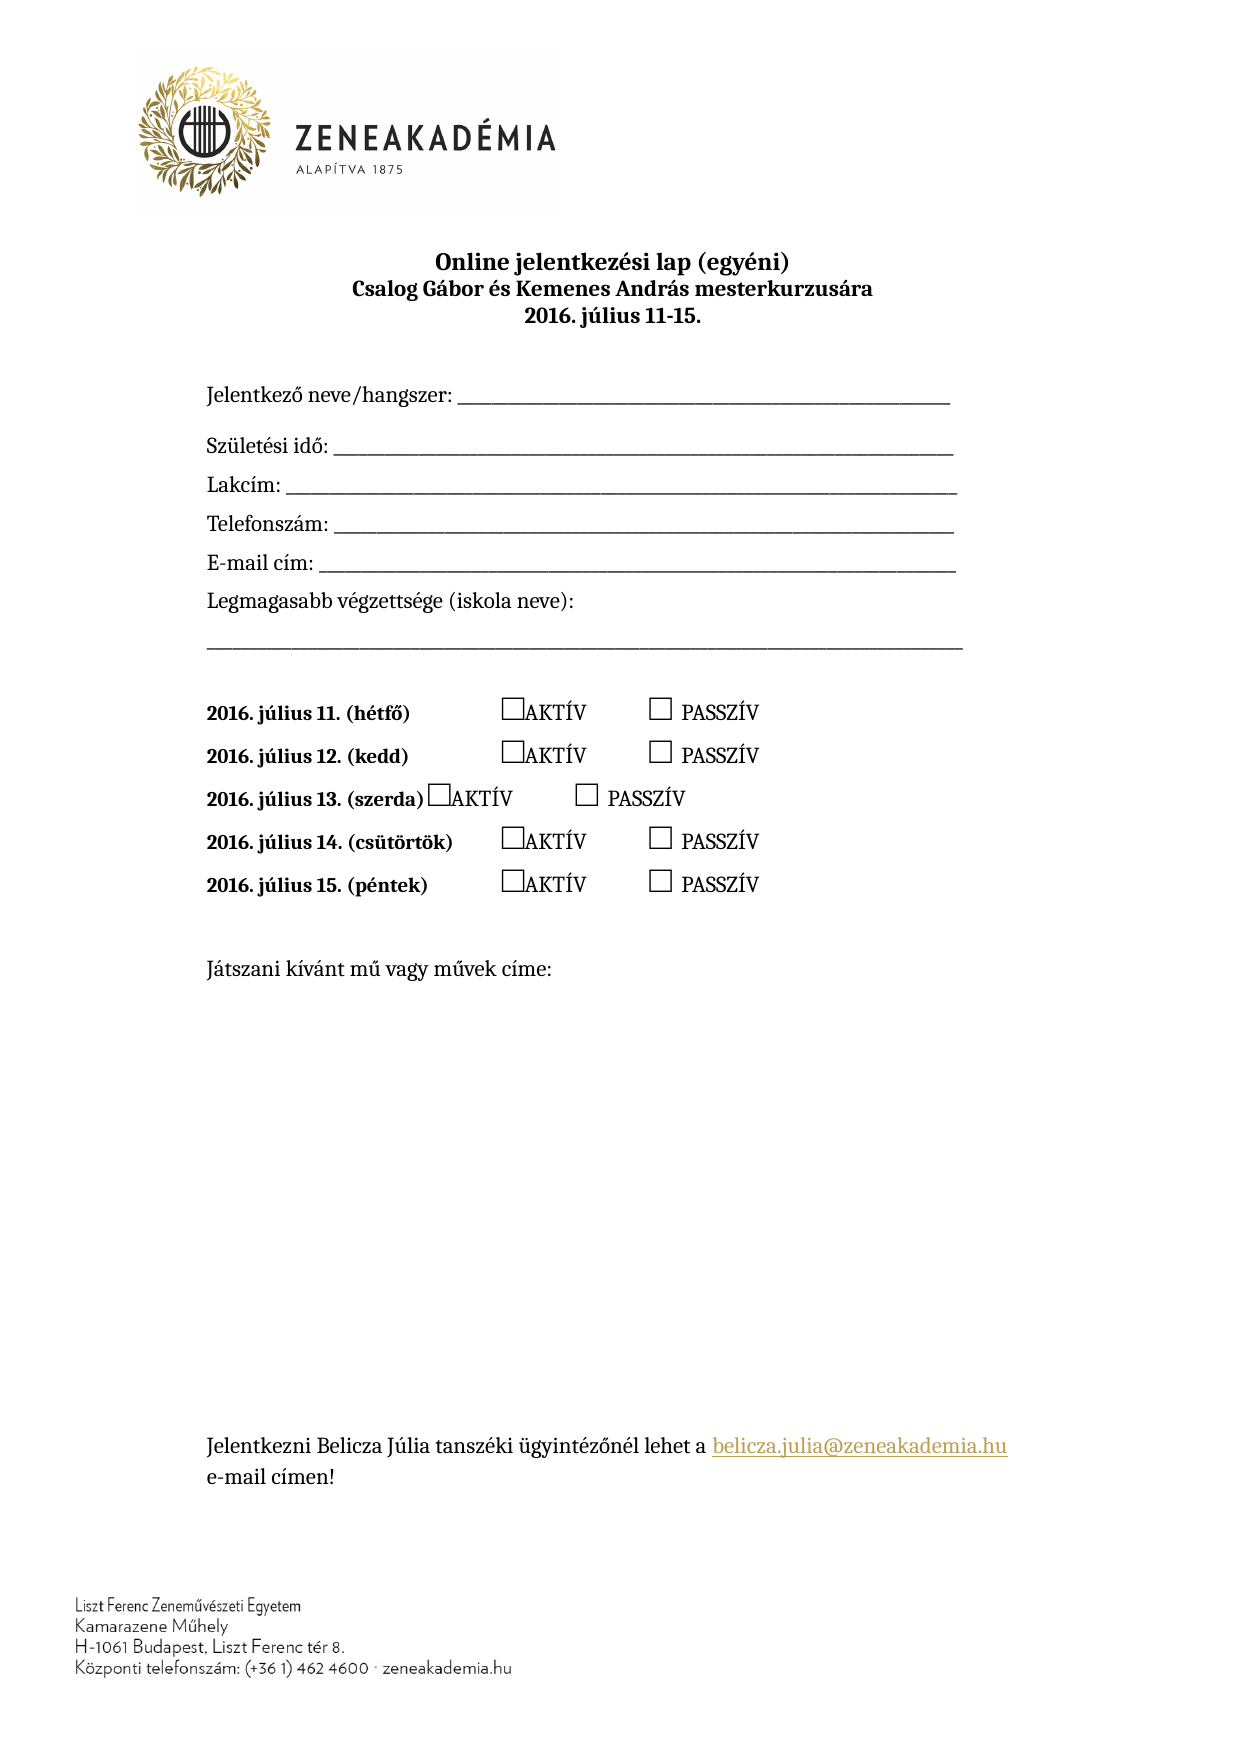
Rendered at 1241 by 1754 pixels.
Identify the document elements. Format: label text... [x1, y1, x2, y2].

text E-mail cím: ___________________________________________________________________________ [207, 549, 1093, 576]
text 2016. július 15. (péntek) □AKTÍV □ PASSZÍV [207, 858, 1093, 901]
text 2016. július 12. (kedd) □AKTÍV □ PASSZÍV [207, 728, 1093, 771]
text Csalog Gábor és Kemenes András mesterkurzusára [133, 276, 1093, 302]
text 2016. július 11-15. [133, 302, 1093, 329]
text Jelentkezni Belicza Júlia tanszéki ügyintézőnél lehet a belicza.julia@zeneakademia.hu e-mail címen! [207, 1433, 1093, 1490]
text Legmagasabb végzettsége (iskola neve): [207, 588, 1093, 615]
text Lakcím: _______________________________________________________________________________ [207, 472, 1093, 498]
text 2016. július 13. (szerda) □AKTÍV □ PASSZÍV [207, 771, 1093, 814]
text Játszani kívánt mű vagy művek címe: [207, 956, 1093, 982]
picture [136, 44, 561, 220]
text Online jelentkezési lap (egyéni) [133, 247, 1093, 276]
text 2016. július 11. (hétfő) □AKTÍV □ PASSZÍV [207, 685, 1093, 728]
text Telefonszám: _________________________________________________________________________ [207, 511, 1093, 537]
text Jelentkező neve/hangszer: __________________________________________________________ [207, 382, 1093, 408]
picture [3, 1508, 1241, 1745]
text _________________________________________________________________________________________ [207, 627, 1093, 653]
text 2016. július 14. (csütörtök) □AKTÍV □ PASSZÍV [207, 814, 1093, 858]
text Születési idő: _________________________________________________________________________ [207, 433, 1093, 459]
